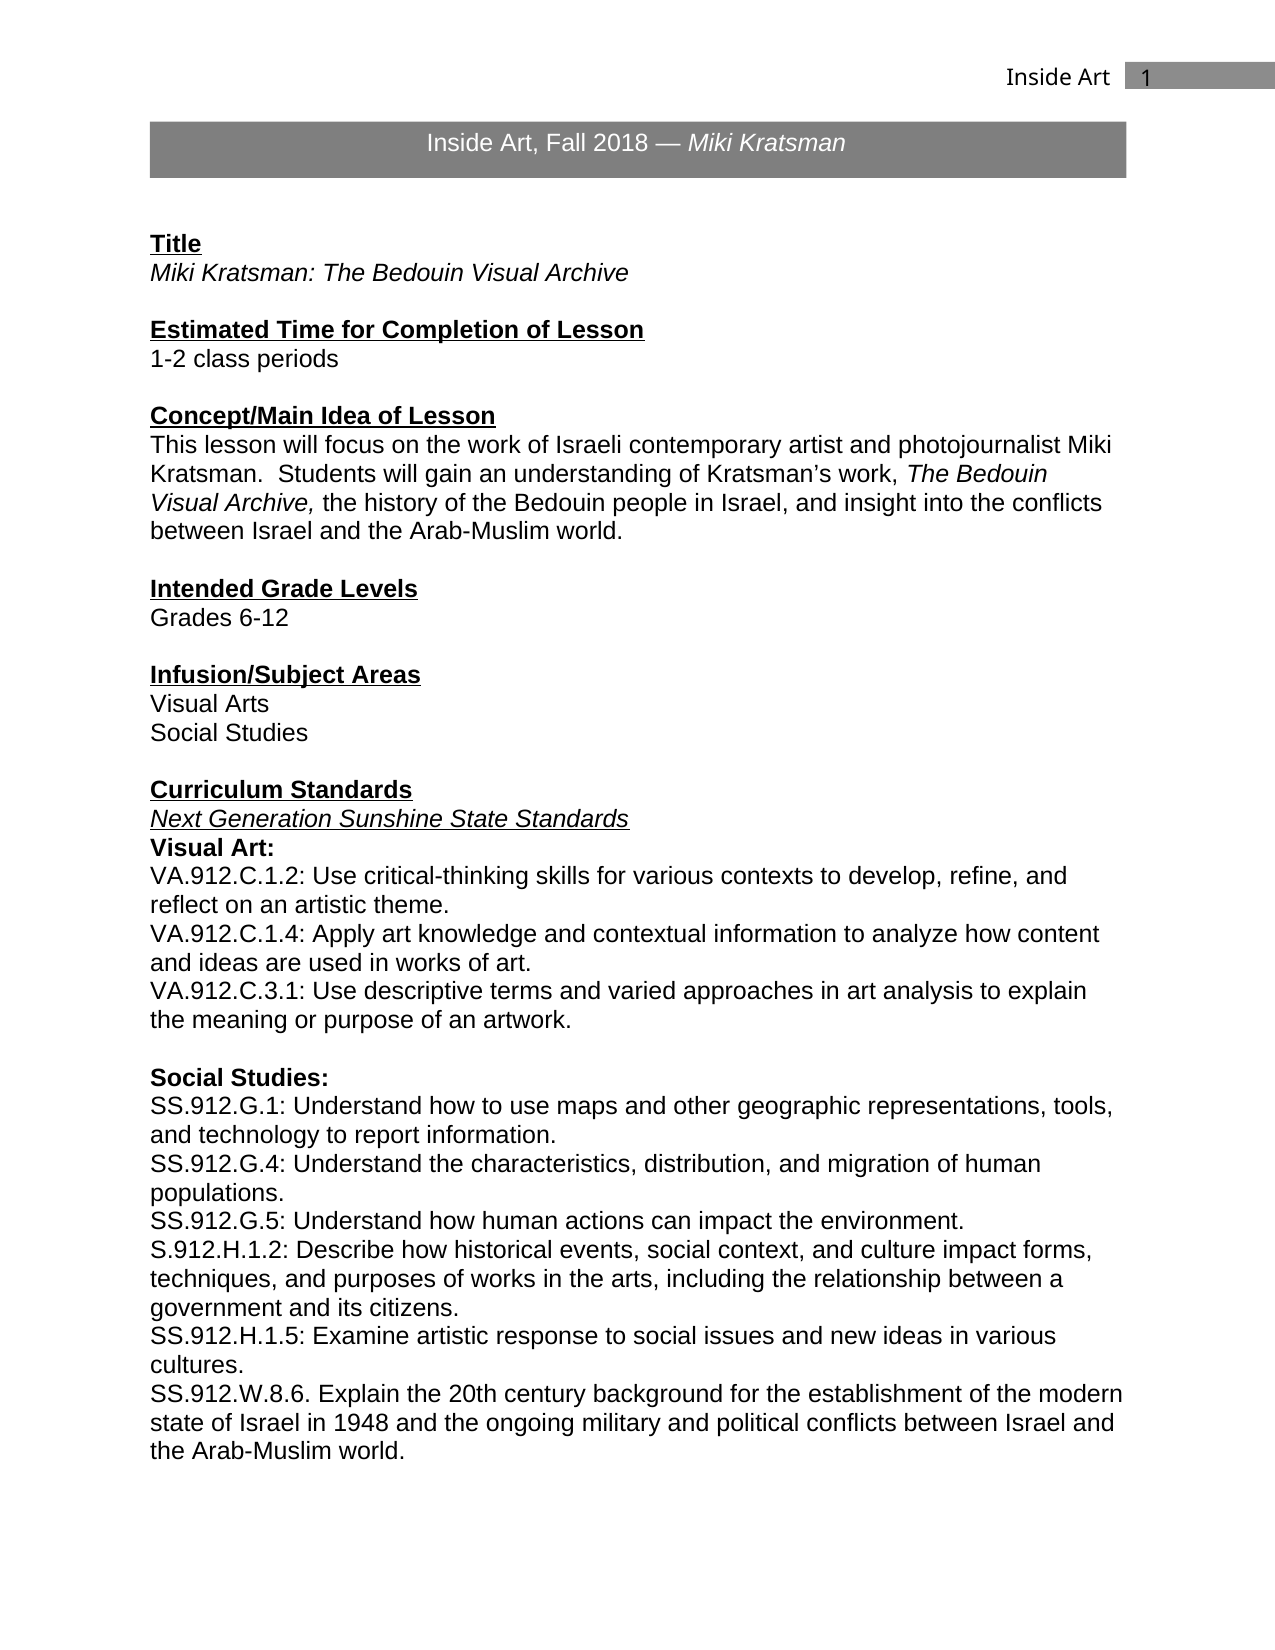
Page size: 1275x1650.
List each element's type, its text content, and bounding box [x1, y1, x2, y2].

text Miki Kratsman: The Bedouin Visual Archive [150, 257, 1125, 286]
text 1-2 class periods [150, 344, 1125, 372]
text Infusion/Subject Areas [150, 660, 1125, 689]
text Social Studies [150, 717, 1125, 746]
text SS.912.H.1.5: Examine artistic response to social issues and new ideas in various cultures. [150, 1321, 1125, 1379]
text Inside Art, Fall 2018 — Miki Kratsman [150, 128, 1125, 156]
text Concept/Main Idea of Lesson [150, 401, 1125, 430]
text VA.912.C.1.4: Apply art knowledge and contextual information to analyze how content and ideas are used in works of art. [150, 919, 1125, 976]
text Next Generation Sunshine State Standards [150, 804, 1125, 832]
text Curriculum Standards [150, 775, 1125, 804]
text Intended Grade Levels [150, 574, 1125, 602]
text SS.912.G.4: Understand the characteristics, distribution, and migration of human populations. [150, 1149, 1125, 1206]
text Visual Arts [150, 689, 1125, 717]
text S.912.H.1.2: Describe how historical events, social context, and culture impact forms, techniques, and purposes of works in the arts, including the relationship between a government and its citizens. [150, 1235, 1125, 1321]
text SS.912.W.8.6. Explain the 20th century background for the establishment of the modern state of Israel in 1948 and the ongoing military and political conflicts between Israel and the Arab-Muslim world. [150, 1379, 1125, 1465]
text SS.912.G.1: Understand how to use maps and other geographic representations, tools, and technology to report information. [150, 1091, 1125, 1149]
text This lesson will focus on the work of Israeli contemporary artist and photojournalist Miki Kratsman. Students will gain an understanding of Kratsman’s work, The Bedouin Visual Archive, the history of the Bedouin people in Israel, and insight into the conflicts between Israel and the Arab-Muslim world. [150, 430, 1125, 545]
text Title [150, 229, 1125, 257]
text Grades 6-12 [150, 602, 1125, 631]
text Visual Art: [150, 832, 1125, 861]
text SS.912.G.5: Understand how human actions can impact the environment. [150, 1206, 1125, 1235]
text Estimated Time for Completion of Lesson [150, 315, 1125, 344]
text VA.912.C.3.1: Use descriptive terms and varied approaches in art analysis to explain the meaning or purpose of an artwork. [150, 976, 1125, 1034]
text Social Studies: [150, 1062, 1125, 1091]
text VA.912.C.1.2: Use critical-thinking skills for various contexts to develop, refine, and reflect on an artistic theme. [150, 861, 1125, 919]
